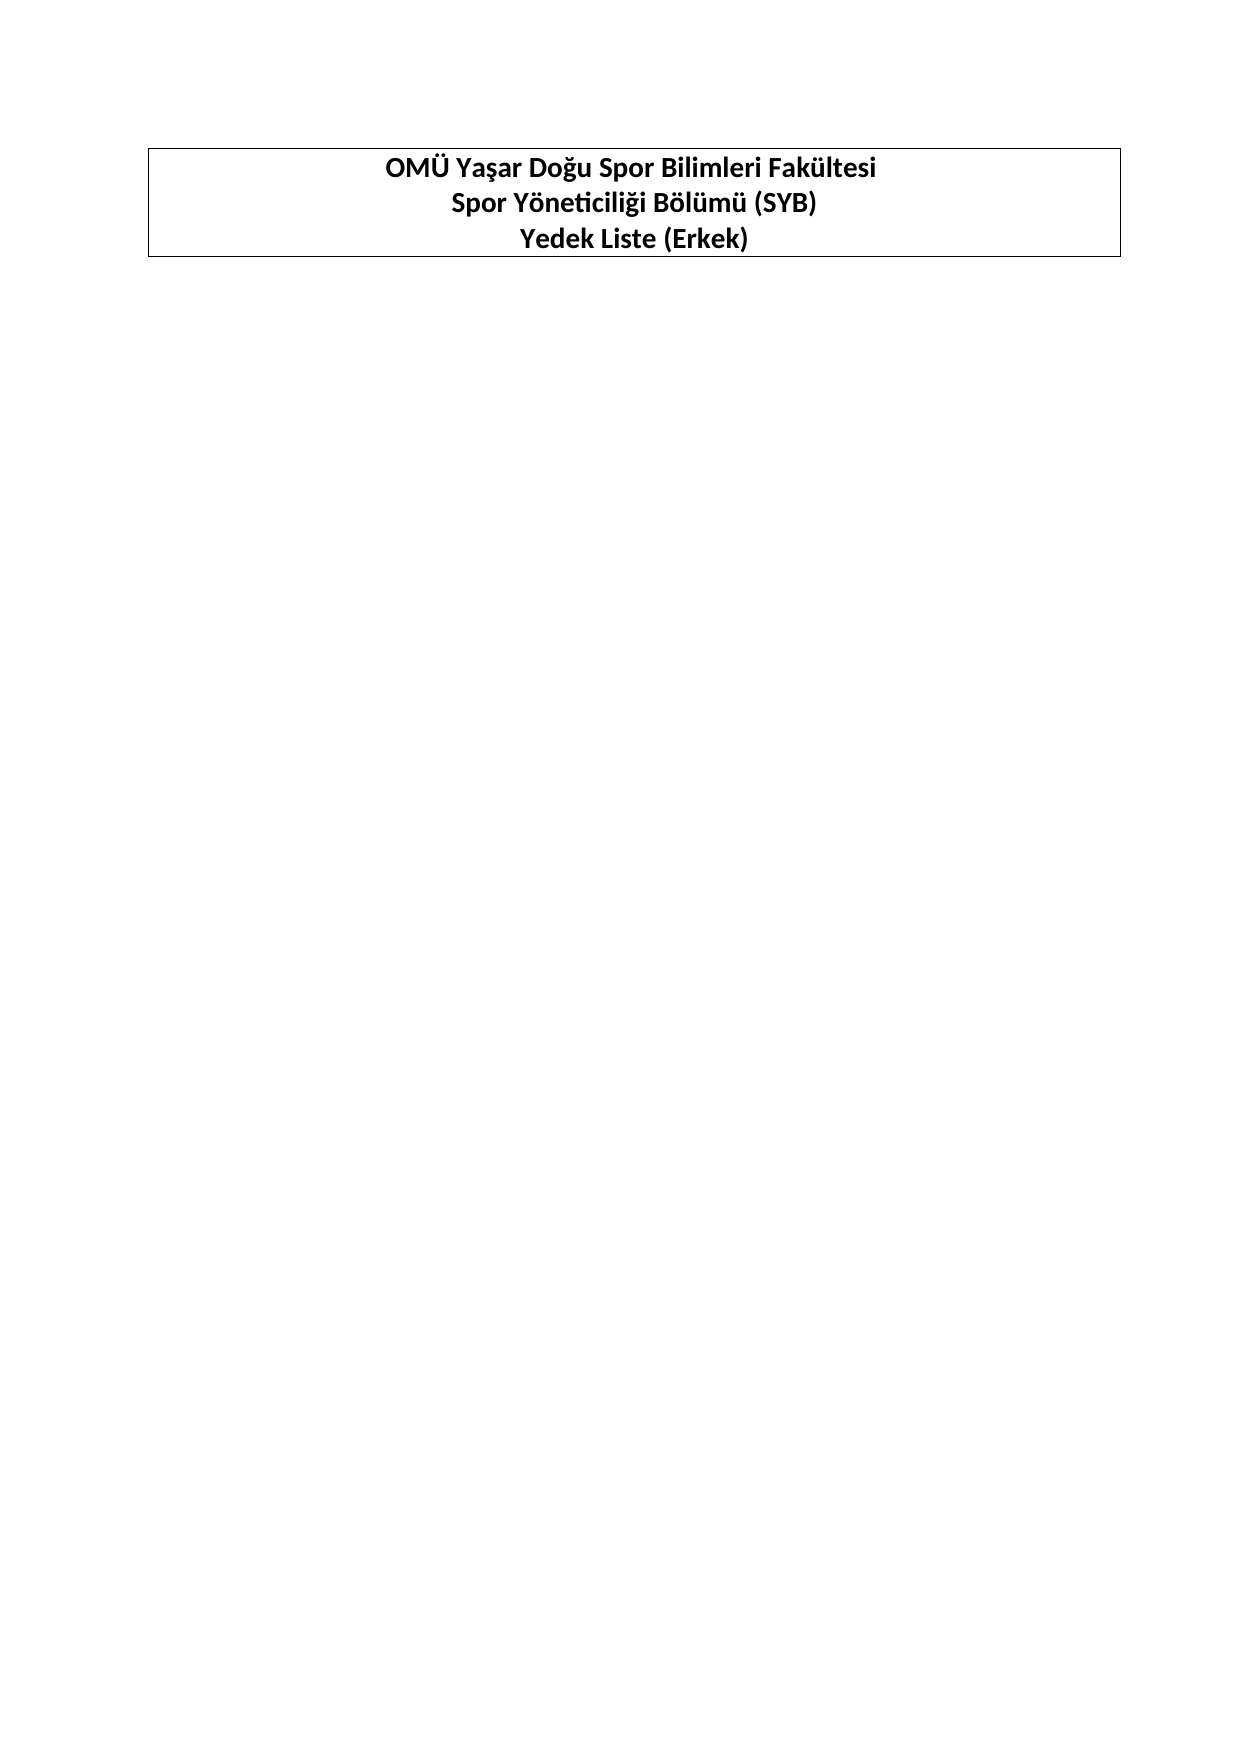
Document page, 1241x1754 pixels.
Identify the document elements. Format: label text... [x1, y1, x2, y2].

table_header OMÜ Yaşar Doğu Spor Bilimleri Fakültesi Spor Yöneticiliği Bölümü (SYB) Yedek Liste (Erkek) [149, 149, 1120, 256]
